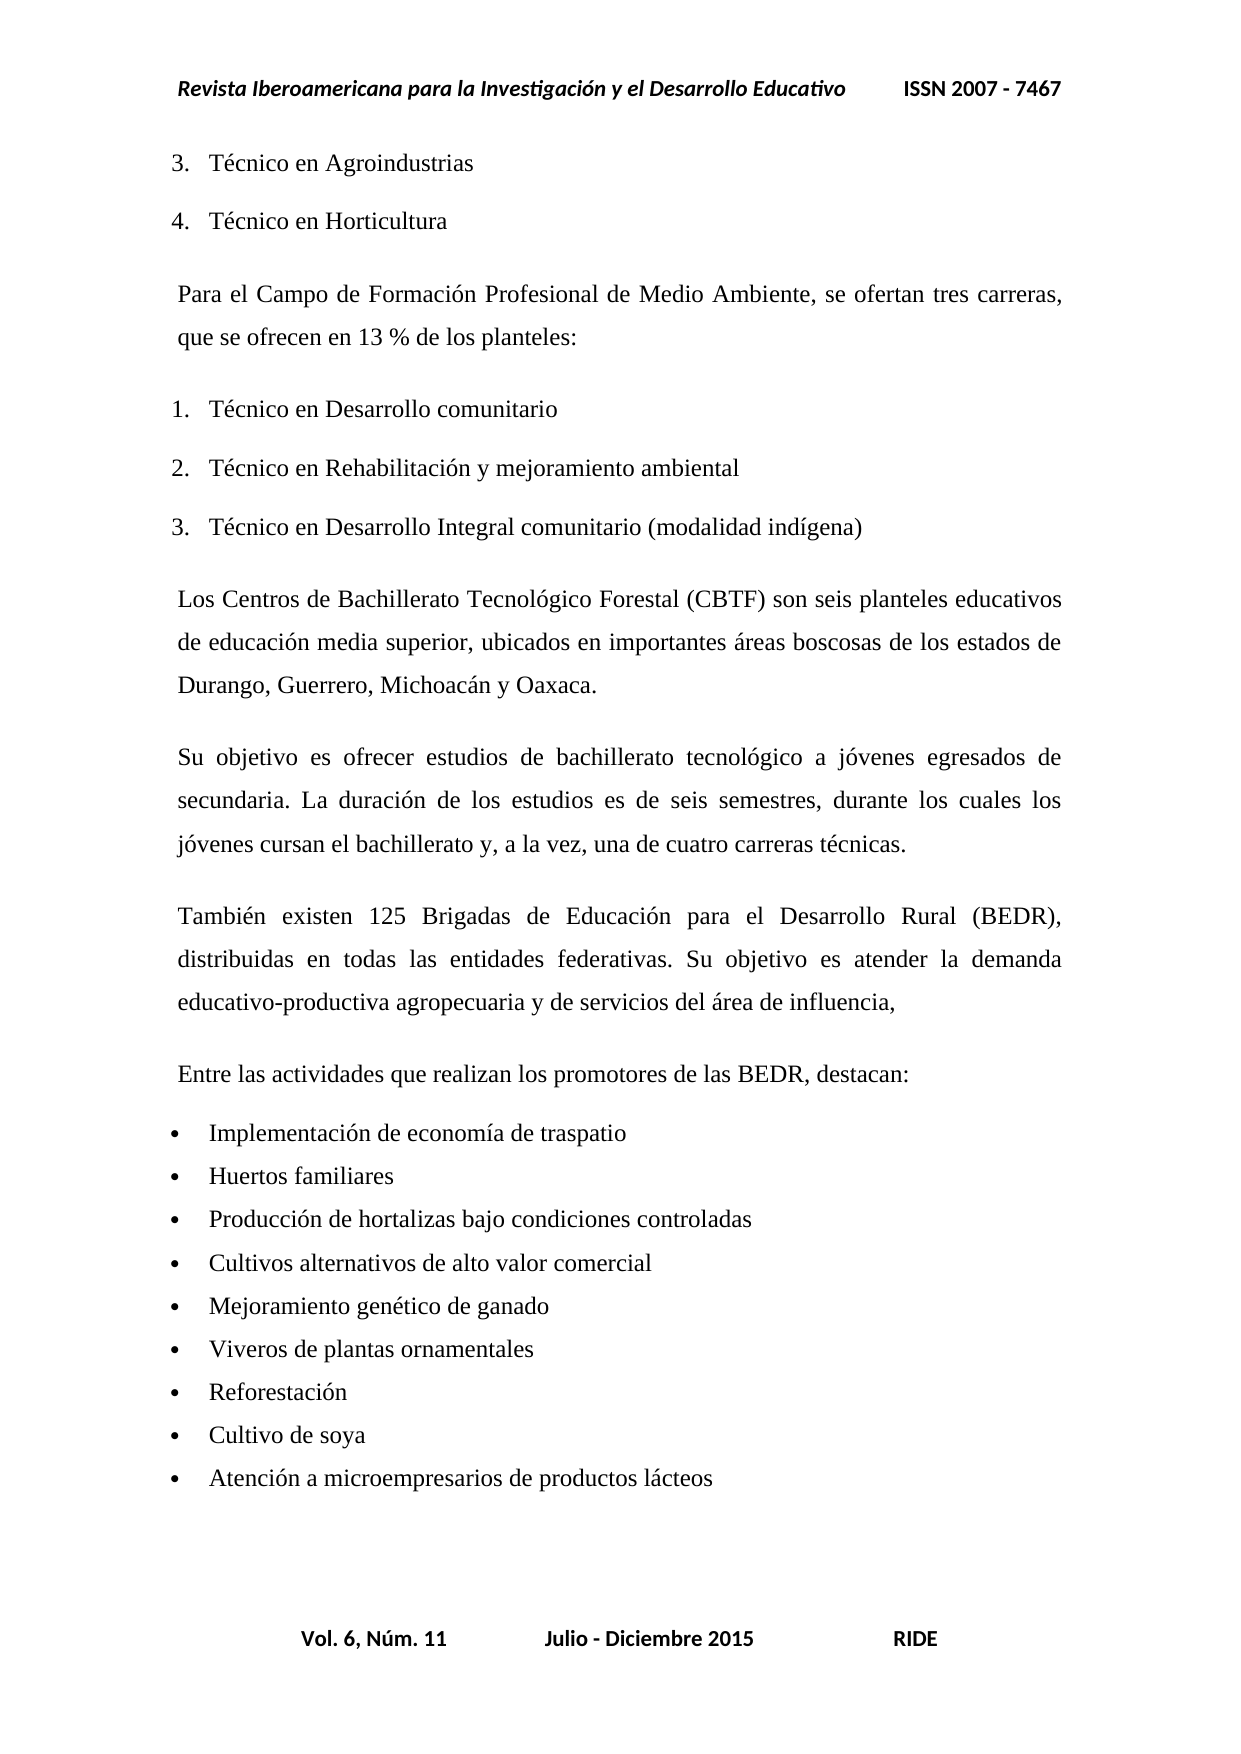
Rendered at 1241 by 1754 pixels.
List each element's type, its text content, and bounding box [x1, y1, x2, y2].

list Técnico en Horticultura [171, 206, 1032, 235]
text Su objetivo es ofrecer estudios de bachillerato tecnológico a jóvenes egresados de secundaria. La duración de los estudios es de seis semestres, durante los cuales los jóvenes cursan el bachillerato y, a la vez, una de cuatro carreras técnicas. [177, 742, 1063, 857]
text También existen 125 Brigadas de Educación para el Desarrollo Rural (BEDR), distribuidas en todas las entidades federativas. Su objetivo es atender la demanda educativo-productiva agropecuaria y de servicios del área de influencia, [177, 901, 1063, 1016]
list Mejoramiento genético de ganado [171, 1291, 1063, 1319]
list Viveros de plantas ornamentales [171, 1334, 1063, 1363]
list Implementación de economía de traspatio [171, 1118, 1063, 1147]
list Producción de hortalizas bajo condiciones controladas [171, 1204, 1063, 1233]
text Los Centros de Bachillerato Tecnológico Forestal (CBTF) son seis planteles educativos de educación media superior, ubicados en importantes áreas boscosas de los estados de Durango, Guerrero, Michoacán y Oaxaca. [177, 584, 1063, 699]
list Cultivo de soya [171, 1420, 1063, 1449]
list Técnico en Rehabilitación y mejoramiento ambiental [171, 453, 1032, 482]
text Para el Campo de Formación Profesional de Medio Ambiente, se ofertan tres carreras, que se ofrecen en 13 % de los planteles: [177, 279, 1063, 351]
list Huertos familiares [171, 1161, 1063, 1190]
list Reforestación [171, 1377, 1063, 1406]
list Cultivos alternativos de alto valor comercial [171, 1248, 1063, 1276]
list Atención a microempresarios de productos lácteos [171, 1463, 1063, 1492]
list Técnico en Desarrollo Integral comunitario (modalidad indígena) [171, 512, 1032, 540]
list Técnico en Desarrollo comunitario [171, 394, 1032, 423]
text Entre las actividades que realizan los promotores de las BEDR, destacan: [177, 1059, 1063, 1088]
list Técnico en Agroindustrias [171, 148, 1032, 176]
